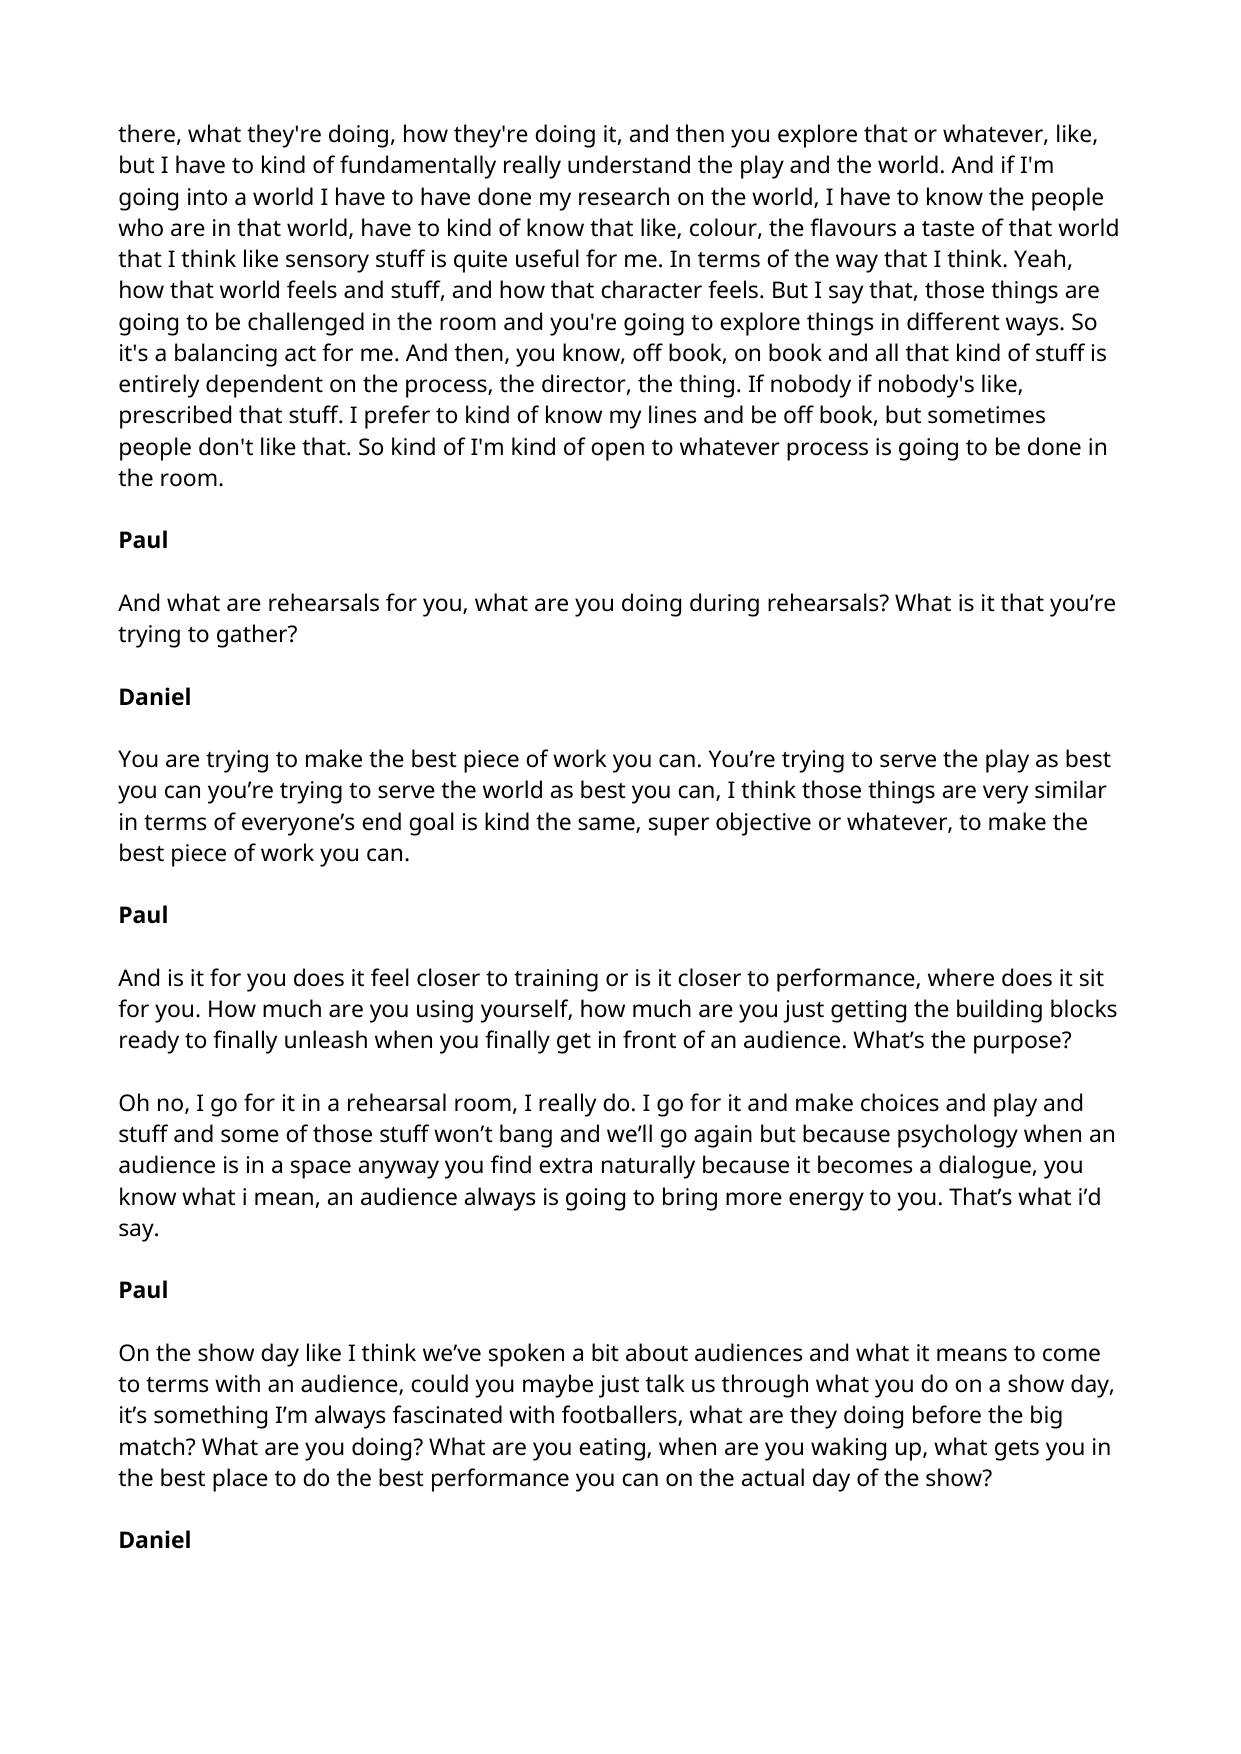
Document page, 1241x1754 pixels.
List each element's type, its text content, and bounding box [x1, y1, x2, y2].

text Paul [118, 899, 1122, 931]
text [118, 118, 1122, 493]
text Daniel [118, 681, 1122, 712]
text And what are rehearsals for you, what are you doing during rehearsals? What is it that you’re trying to gather? [118, 587, 1122, 649]
text Paul [118, 1274, 1122, 1306]
text Oh no, I go for it in a rehearsal room, I really do. I go for it and make choices and play and stuff and some of those stuff won’t bang and we’ll go again but because psychology when an audience is in a space anyway you find extra naturally because it becomes a dialogue, you know what i mean, an audience always is going to bring more energy to you. That’s what i’d say. [118, 1087, 1122, 1243]
text You are trying to make the best piece of work you can. You’re trying to serve the play as best you can you’re trying to serve the world as best you can, I think those things are very similar in terms of everyone’s end goal is kind the same, super objective or whatever, to make the best piece of work you can. [118, 743, 1122, 868]
text Daniel [118, 1524, 1122, 1556]
text Paul [118, 524, 1122, 556]
text On the show day like I think we’ve spoken a bit about audiences and what it means to come to terms with an audience, could you maybe just talk us through what you do on a show day, it’s something I’m always fascinated with footballers, what are they doing before the big match? What are you doing? What are you eating, when are you waking up, what gets you in the best place to do the best performance you can on the actual day of the show? [118, 1337, 1122, 1493]
text And is it for you does it feel closer to training or is it closer to performance, where does it sit for you. How much are you using yourself, how much are you just getting the building blocks ready to finally unleash when you finally get in front of an audience. What’s the purpose? [118, 962, 1122, 1056]
